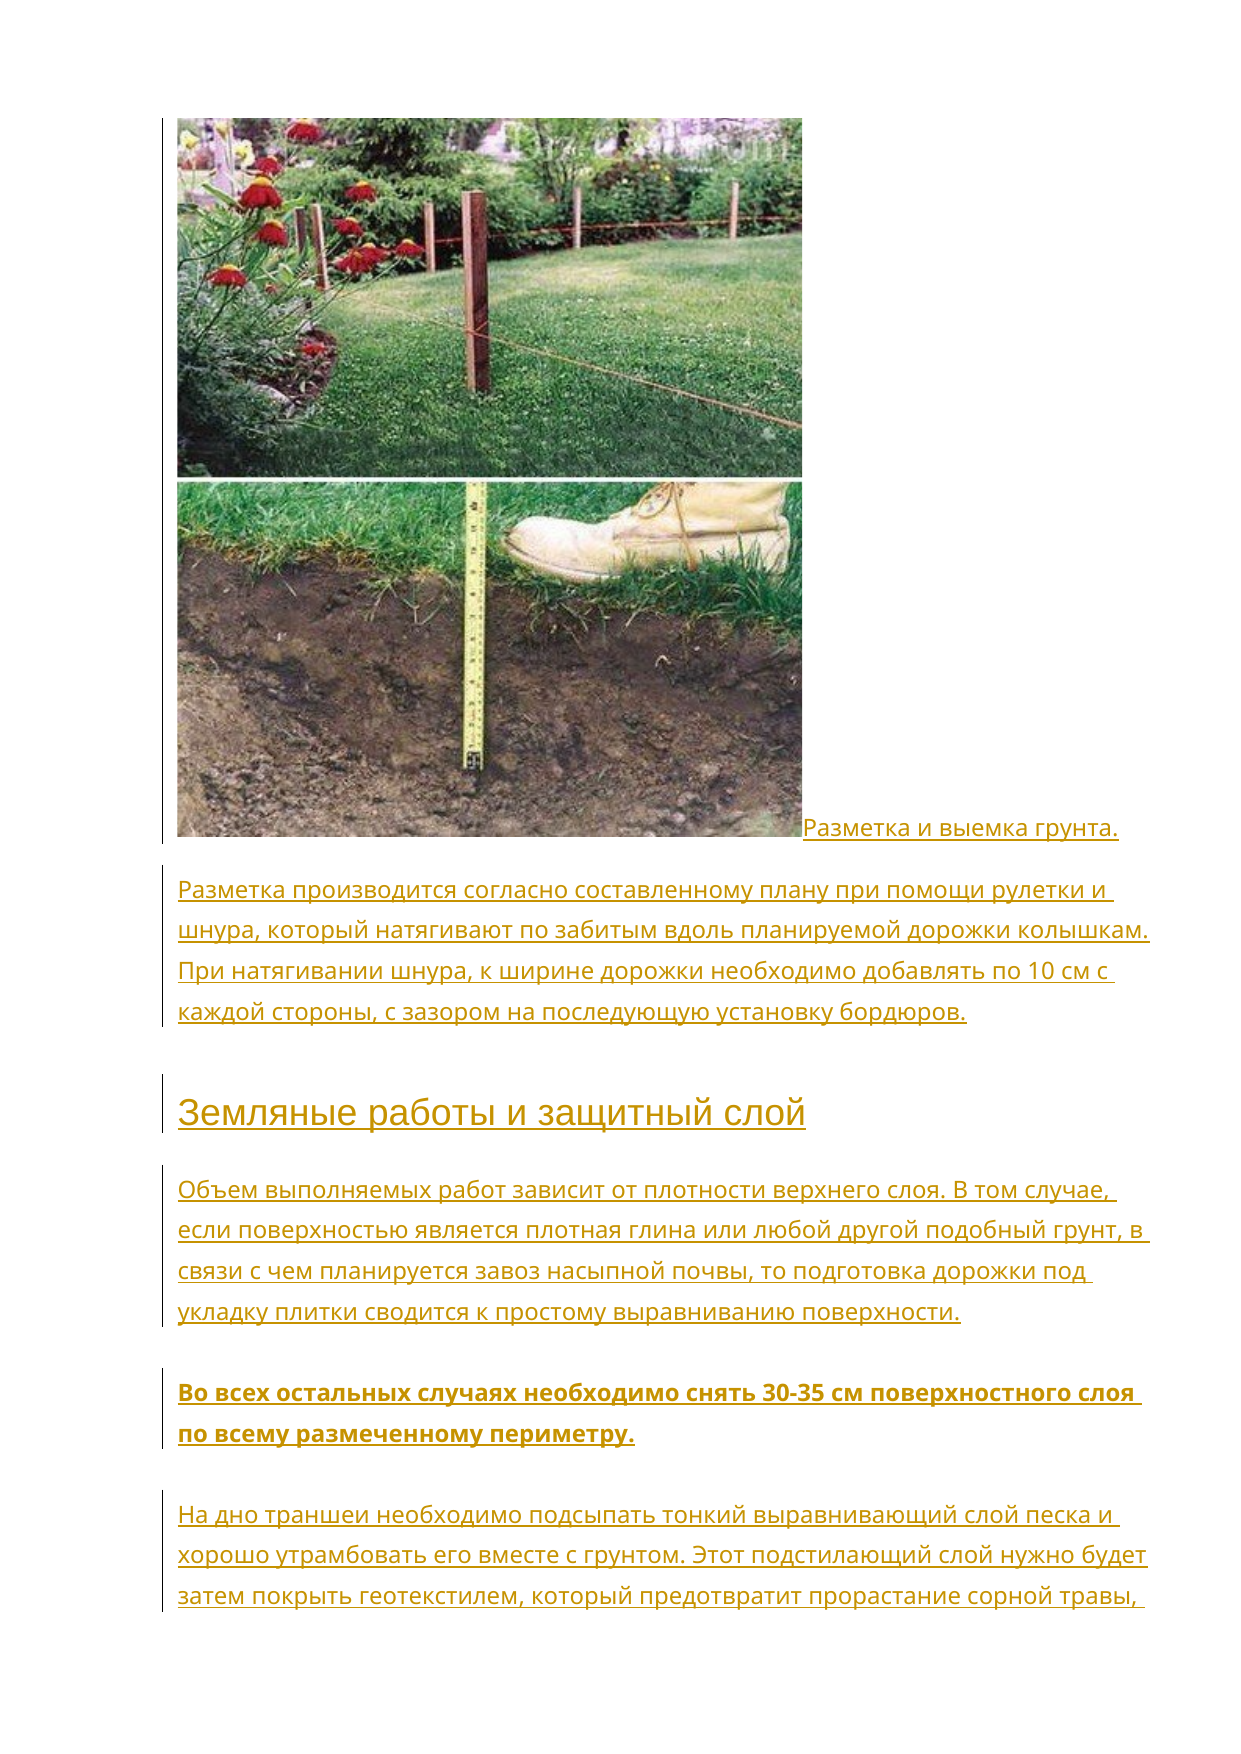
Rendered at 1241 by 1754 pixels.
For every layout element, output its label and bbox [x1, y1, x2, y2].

picture [177, 118, 803, 837]
